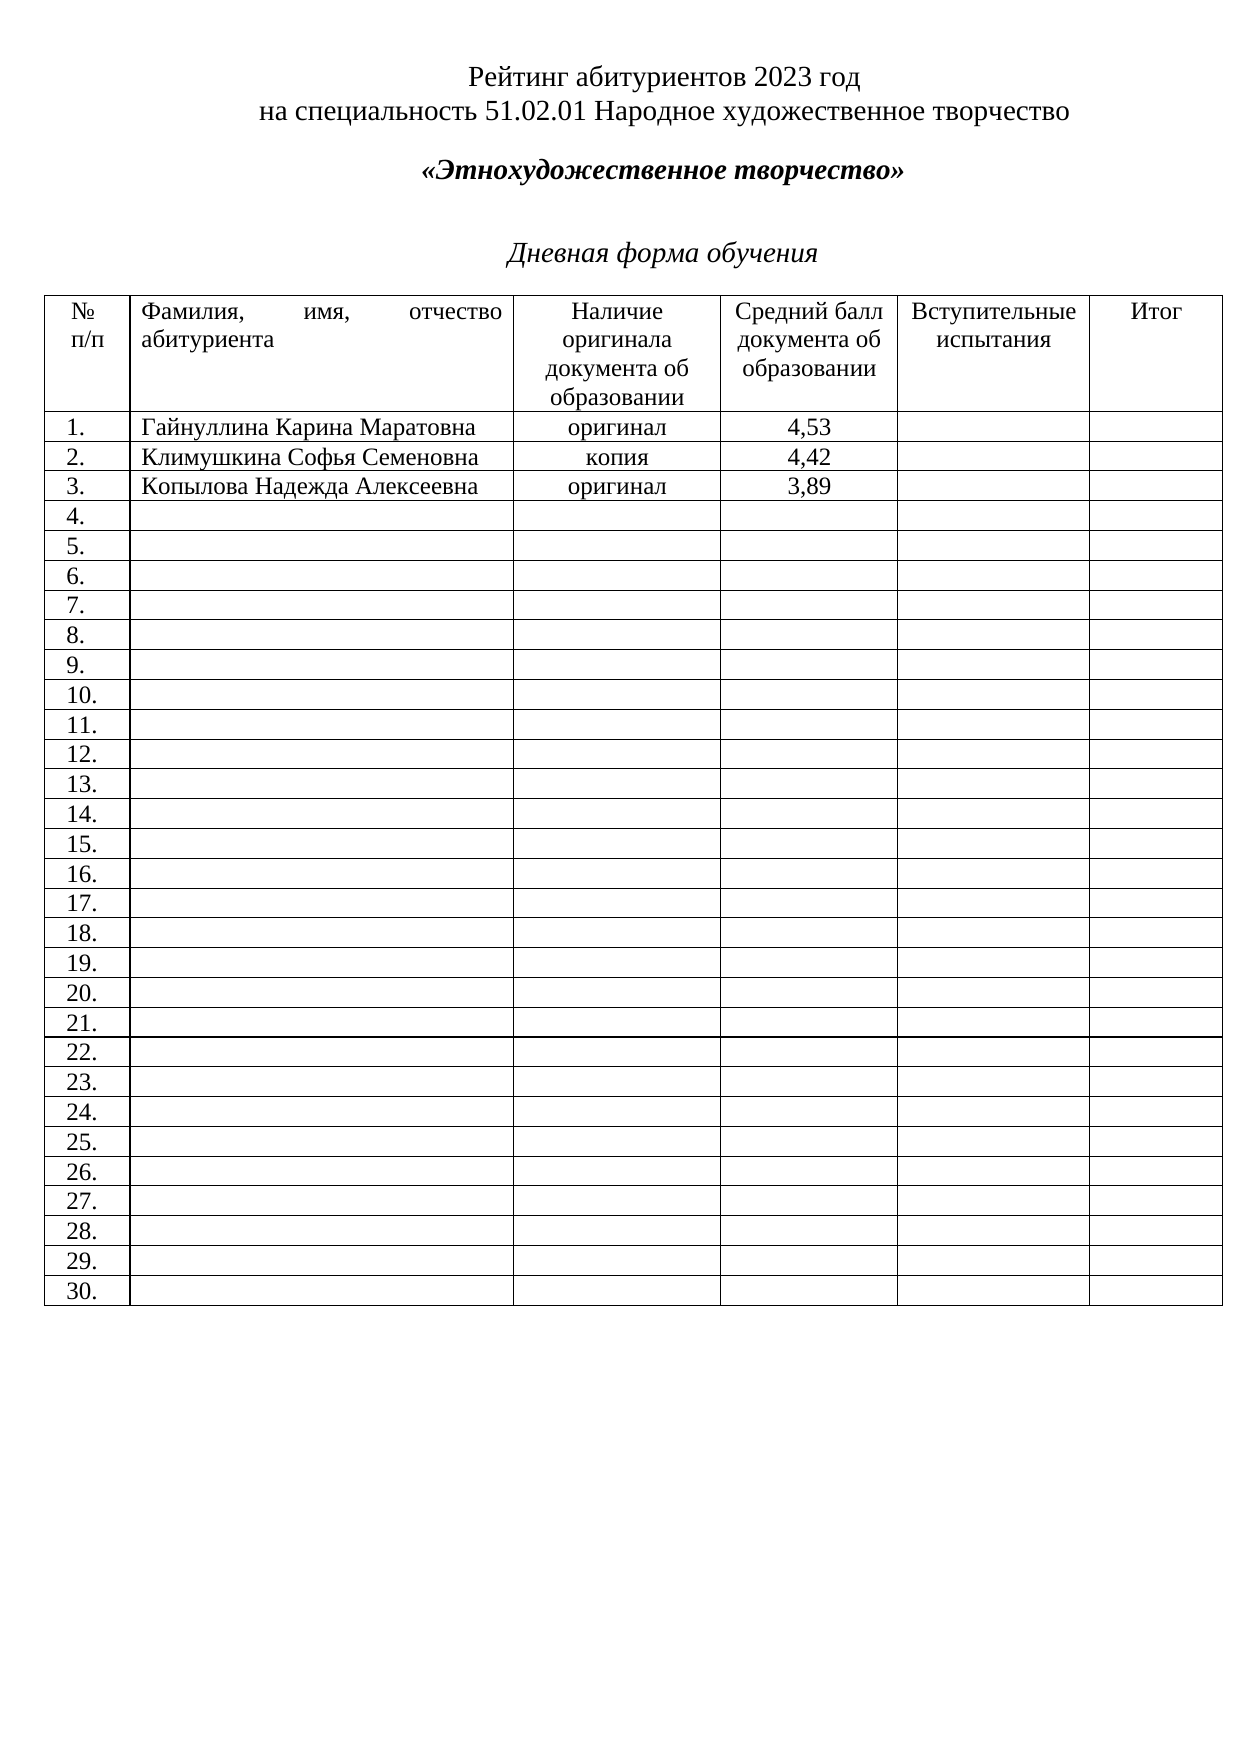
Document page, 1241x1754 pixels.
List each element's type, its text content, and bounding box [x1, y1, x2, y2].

table_cell [721, 948, 897, 977]
table_cell [898, 442, 1089, 470]
table_cell [898, 531, 1089, 560]
table_cell [1090, 978, 1222, 1007]
table_cell [898, 501, 1089, 530]
table_cell [514, 799, 720, 828]
table_cell [45, 1038, 129, 1066]
table_cell [131, 799, 513, 828]
table_cell [514, 1216, 720, 1245]
table_cell [131, 1127, 513, 1156]
table_cell [1090, 859, 1222, 887]
table_cell [514, 829, 720, 858]
table_cell оригинал [514, 471, 720, 500]
table_cell [45, 591, 129, 619]
table_cell [898, 1127, 1089, 1156]
table_cell [1090, 1038, 1222, 1066]
table_cell [898, 740, 1089, 768]
table_cell [514, 1157, 720, 1185]
table_cell [721, 829, 897, 858]
table_cell [898, 859, 1089, 887]
table_cell [514, 1097, 720, 1126]
table_cell [1090, 918, 1222, 947]
table_cell [514, 591, 720, 619]
table_cell [1090, 1186, 1222, 1215]
table_cell [514, 769, 720, 798]
table_cell копия [514, 442, 720, 470]
table_cell [514, 1038, 720, 1066]
table_cell [721, 1186, 897, 1215]
table_cell [45, 710, 129, 738]
table_cell [898, 1216, 1089, 1245]
table_cell [131, 740, 513, 768]
table_cell [1090, 799, 1222, 828]
table_cell [514, 948, 720, 977]
table_cell [721, 680, 897, 709]
table_cell [721, 918, 897, 947]
table_cell [898, 710, 1089, 738]
table_cell [131, 531, 513, 560]
table_cell [131, 1008, 513, 1036]
table_cell [1090, 471, 1222, 500]
table_cell [1090, 1067, 1222, 1096]
table_header Фамилия, имя, отчество абитуриента [131, 296, 513, 411]
table_header № п/п [45, 296, 129, 411]
table_cell [898, 978, 1089, 1007]
table_cell 4,42 [721, 442, 897, 470]
table_cell [45, 1157, 129, 1185]
table_cell [45, 442, 129, 470]
table_cell [898, 1246, 1089, 1275]
table_cell Копылова Надежда Алексеевна [131, 471, 513, 500]
table_cell [45, 769, 129, 798]
table_cell [721, 1008, 897, 1036]
table_cell [898, 1038, 1089, 1066]
table_cell [131, 978, 513, 1007]
table_cell [131, 889, 513, 917]
table_cell оригинал [514, 412, 720, 441]
text «Этнохудожественное творчество» [177, 152, 1152, 186]
table_cell [898, 918, 1089, 947]
table_cell [721, 620, 897, 649]
table_cell [131, 1186, 513, 1215]
table_cell [1090, 769, 1222, 798]
table_cell [721, 1276, 897, 1304]
table_cell [721, 859, 897, 887]
table_cell Гайнуллина Карина Маратовна [131, 412, 513, 441]
table_cell [1090, 710, 1222, 738]
table_cell [1090, 1008, 1222, 1036]
table_cell [721, 1127, 897, 1156]
table_cell [514, 1186, 720, 1215]
table_cell [898, 561, 1089, 589]
table_cell [131, 769, 513, 798]
table_cell [45, 620, 129, 649]
table_cell [721, 561, 897, 589]
table_cell [898, 471, 1089, 500]
table_cell [721, 591, 897, 619]
table_cell [514, 1008, 720, 1036]
table_header Вступительные испытания [898, 296, 1089, 411]
table_header Средний балл документа об образовании [721, 296, 897, 411]
table_cell [898, 1008, 1089, 1036]
table_cell [721, 978, 897, 1007]
table_cell [45, 561, 129, 589]
table_cell [898, 799, 1089, 828]
table_cell [1090, 442, 1222, 470]
table_cell [45, 1186, 129, 1215]
table_cell [45, 1216, 129, 1245]
table_cell 4,53 [721, 412, 897, 441]
text Рейтинг абитуриентов 2023 год [177, 59, 1152, 93]
table_cell [721, 1038, 897, 1066]
table_cell [721, 650, 897, 679]
text на специальность 51.02.01 Народное художественное творчество [177, 93, 1152, 126]
table_cell [1090, 1127, 1222, 1156]
table_cell [131, 680, 513, 709]
table_cell [45, 799, 129, 828]
table_cell [1090, 829, 1222, 858]
table_cell [45, 829, 129, 858]
table_cell [721, 769, 897, 798]
table_cell [1090, 561, 1222, 589]
table_cell [45, 531, 129, 560]
table_cell [898, 680, 1089, 709]
table_cell [514, 620, 720, 649]
table_cell [131, 1157, 513, 1185]
table_cell [721, 1067, 897, 1096]
table_cell [514, 918, 720, 947]
table_cell [721, 531, 897, 560]
table_cell [514, 710, 720, 738]
table_cell [45, 1127, 129, 1156]
table_cell [898, 829, 1089, 858]
table_cell [1090, 531, 1222, 560]
table_cell [131, 829, 513, 858]
table_cell [131, 620, 513, 649]
table_cell [1090, 1157, 1222, 1185]
table_cell [514, 531, 720, 560]
table_cell [514, 978, 720, 1007]
table_cell [721, 740, 897, 768]
table_cell [45, 471, 129, 500]
table_cell [1090, 948, 1222, 977]
table_cell [131, 501, 513, 530]
table_cell [45, 1008, 129, 1036]
table_cell [721, 710, 897, 738]
table_cell [898, 591, 1089, 619]
table_cell [131, 1097, 513, 1126]
table_cell [45, 1246, 129, 1275]
table_cell [131, 1216, 513, 1245]
table_cell [1090, 889, 1222, 917]
table_cell [514, 1276, 720, 1304]
table_cell [45, 978, 129, 1007]
table_cell [514, 680, 720, 709]
table_cell [131, 1246, 513, 1275]
table_cell [1090, 1276, 1222, 1304]
table_cell [721, 501, 897, 530]
table_cell [514, 561, 720, 589]
table_cell [1090, 1246, 1222, 1275]
table_cell [131, 1038, 513, 1066]
table_cell [1090, 650, 1222, 679]
table_cell [45, 859, 129, 887]
table_cell [721, 1216, 897, 1245]
table_cell [45, 1097, 129, 1126]
table_cell 3,89 [721, 471, 897, 500]
table_cell [1090, 412, 1222, 441]
table_cell [1090, 1216, 1222, 1245]
table_cell [45, 948, 129, 977]
table_cell [1090, 591, 1222, 619]
table_cell [721, 1246, 897, 1275]
table_cell [898, 620, 1089, 649]
table_cell [898, 650, 1089, 679]
table_cell [898, 412, 1089, 441]
table_cell [721, 1097, 897, 1126]
text Дневная форма обучения [177, 235, 1152, 269]
table_cell [131, 561, 513, 589]
table_cell [898, 948, 1089, 977]
table_cell [45, 740, 129, 768]
table_cell [1090, 620, 1222, 649]
table_header Наличие оригинала документа об образовании [514, 296, 720, 411]
table_cell [45, 1276, 129, 1304]
table_cell [131, 710, 513, 738]
table_cell [1090, 740, 1222, 768]
table_cell [1090, 1097, 1222, 1126]
table_cell [898, 1276, 1089, 1304]
table_cell Климушкина Софья Семеновна [131, 442, 513, 470]
table_cell [898, 1157, 1089, 1185]
table_cell [45, 501, 129, 530]
table_cell [131, 948, 513, 977]
table_cell [1090, 501, 1222, 530]
table_cell [131, 650, 513, 679]
table_cell [721, 889, 897, 917]
table_cell [45, 889, 129, 917]
table_cell [45, 412, 129, 441]
table_cell [45, 680, 129, 709]
table_cell [898, 769, 1089, 798]
table_cell [721, 1157, 897, 1185]
table_cell [45, 650, 129, 679]
table_cell [514, 1246, 720, 1275]
table_cell [514, 501, 720, 530]
table_cell [131, 918, 513, 947]
table_cell [721, 799, 897, 828]
table_cell [898, 1186, 1089, 1215]
table_cell [514, 889, 720, 917]
table_cell [898, 1067, 1089, 1096]
table_header Итог [1090, 296, 1222, 411]
table_cell [514, 740, 720, 768]
table_cell [131, 591, 513, 619]
table_cell [898, 1097, 1089, 1126]
table_cell [131, 1276, 513, 1304]
table_cell [514, 1067, 720, 1096]
table_cell [514, 1127, 720, 1156]
table_cell [898, 889, 1089, 917]
table_cell [1090, 680, 1222, 709]
table_cell [131, 859, 513, 887]
table_cell [514, 859, 720, 887]
table_cell [45, 1067, 129, 1096]
table_cell [514, 650, 720, 679]
table_cell [131, 1067, 513, 1096]
table_cell [45, 918, 129, 947]
